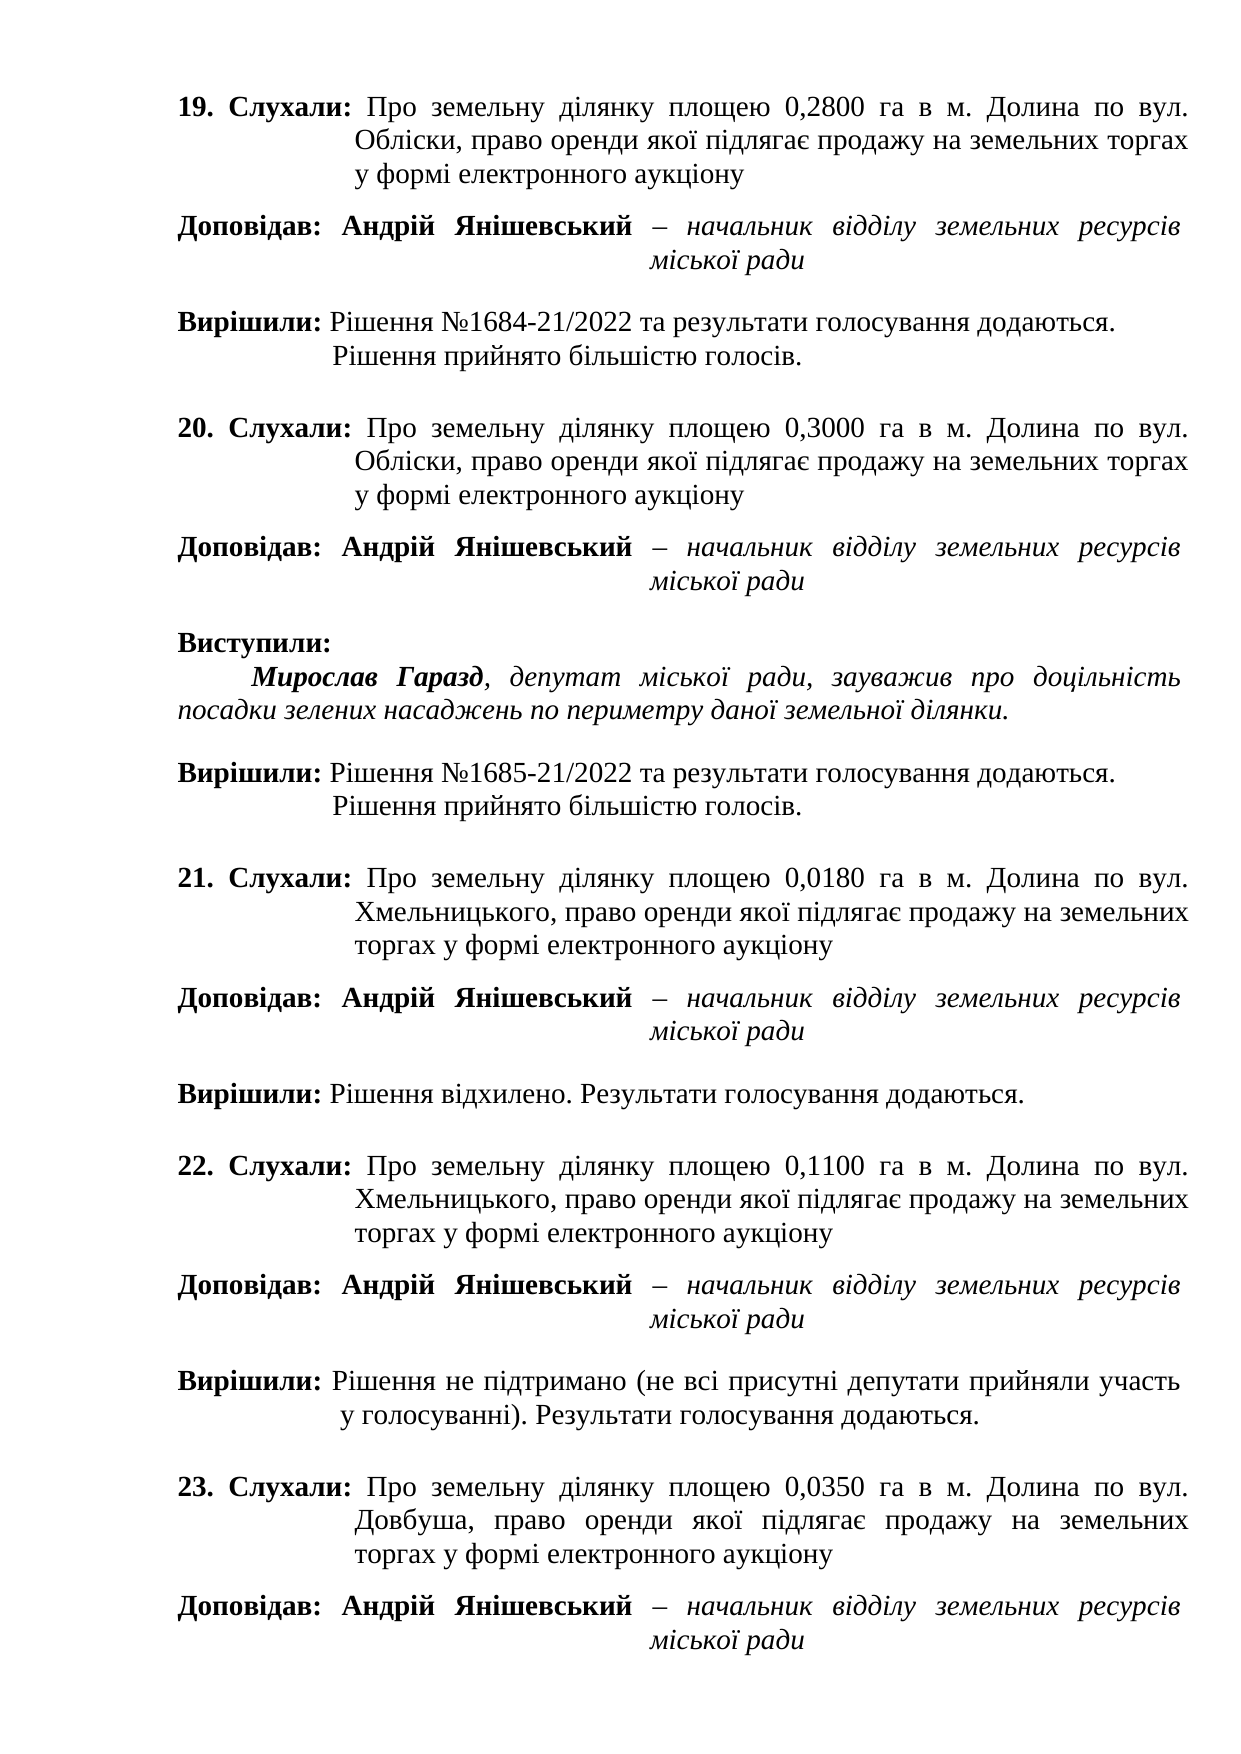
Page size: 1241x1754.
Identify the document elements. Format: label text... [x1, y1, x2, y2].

text 21. Слухали: Про земельну ділянку площею 0,0180 га в м. Долина по вул. Хмельницького, право оренди якої підлягає продажу на земельних торгах у формі електронного аукціону [177, 860, 1190, 961]
text Рішення прийнято більшістю голосів. [177, 338, 1181, 371]
text Рішення прийнято більшістю голосів. [177, 788, 1181, 822]
text Виступили: [177, 625, 1181, 659]
text Вирішили: Рішення №1685-21/2022 та результати голосування додаються. [177, 755, 1181, 788]
text Вирішили: Рішення відхилено. Результати голосування додаються. [177, 1076, 1181, 1109]
text Вирішили: Рішення №1684-21/2022 та результати голосування додаються. [177, 304, 1181, 338]
text Доповідав: Андрій Янішевський – начальник відділу земельних ресурсів міської ради [177, 1267, 1181, 1334]
text 22. Слухали: Про земельну ділянку площею 0,1100 га в м. Долина по вул. Хмельницького, право оренди якої підлягає продажу на земельних торгах у формі електронного аукціону [177, 1148, 1190, 1248]
text Мирослав Гаразд, депутат міської ради, зауважив про доцільність посадки зелених насаджень по периметру даної земельної ділянки. [177, 659, 1181, 726]
text 20. Слухали: Про земельну ділянку площею 0,3000 га в м. Долина по вул. Обліски, право оренди якої підлягає продажу на земельних торгах у формі електронного аукціону [177, 410, 1190, 510]
text 23. Слухали: Про земельну ділянку площею 0,0350 га в м. Долина по вул. Довбуша, право оренди якої підлягає продажу на земельних торгах у формі електронного аукціону [177, 1469, 1190, 1569]
text Доповідав: Андрій Янішевський – начальник відділу земельних ресурсів міської ради [177, 980, 1181, 1047]
text Доповідав: Андрій Янішевський – начальник відділу земельних ресурсів міської ради [177, 208, 1181, 276]
text Доповідав: Андрій Янішевський – начальник відділу земельних ресурсів міської ради [177, 1588, 1181, 1656]
text Доповідав: Андрій Янішевський – начальник відділу земельних ресурсів міської ради [177, 529, 1181, 597]
text Вирішили: Рішення не підтримано (не всі присутні депутати прийняли участь у голосуванні). Результати голосування додаються. [177, 1363, 1181, 1430]
text 19. Слухали: Про земельну ділянку площею 0,2800 га в м. Долина по вул. Обліски, право оренди якої підлягає продажу на земельних торгах у формі електронного аукціону [177, 89, 1190, 189]
